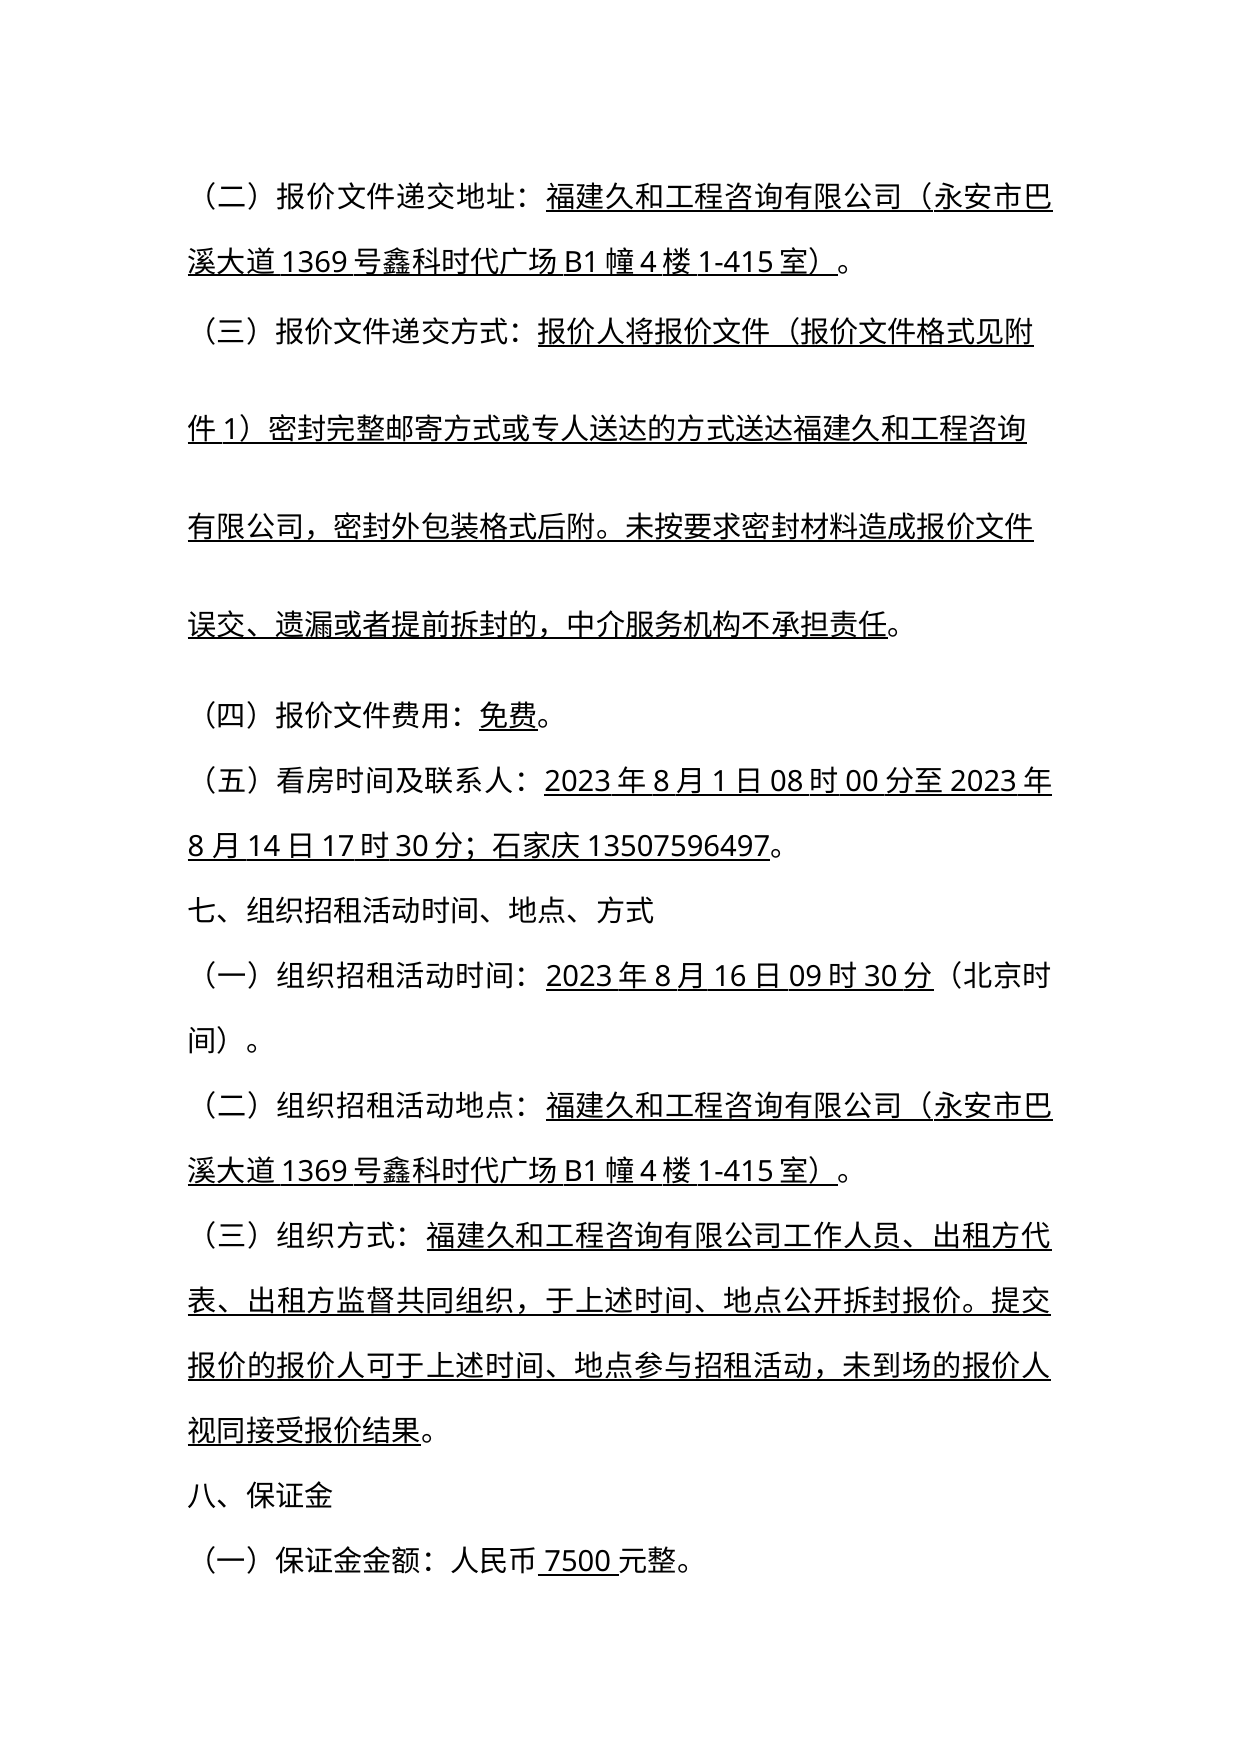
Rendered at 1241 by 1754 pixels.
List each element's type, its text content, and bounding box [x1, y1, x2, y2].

list （五）看房时间及联系人：2023年8月1日08时00分至2023年8 月14日17时30分；石家庆 13507596497。 [187, 746, 1053, 876]
list （二）报价文件递交地址：福建久和工程咨询有限公司（永安市巴溪大道1369号鑫科时代广场B1幢4楼1-415室）。 [187, 162, 1053, 292]
text （三）报价文件递交方式：报价人将报价文件（报价文件格式见附件1）密封完整邮寄方式或专人送达的方式送达福建久和工程咨询有限公司，密封外包装格式后附。未按要求密封材料造成报价文件误交、遗漏或者提前拆封的，中介服务机构不承担责任。 [187, 297, 1053, 655]
list （四）报价文件费用：免费。 [187, 681, 1053, 746]
list （一）组织招租活动时间：2023年8月16日09时30分（北京时间）。 [187, 941, 1053, 1071]
list 八、保证金 [187, 1461, 1053, 1526]
text （三）组织方式：福建久和工程咨询有限公司工作人员、出租方代表、出租方监督共同组织，于上述时间、地点公开拆封报价。提交报价的报价人可于上述时间、地点参与招租活动，未到场的报价人视同接受报价结果。 [187, 1201, 1053, 1461]
list 七、组织招租活动时间、地点、方式 [187, 876, 1053, 941]
list （一）保证金金额：人民币 7500 元整。 [187, 1526, 1053, 1591]
list （二）组织招租活动地点：福建久和工程咨询有限公司（永安市巴溪大道1369号鑫科时代广场B1幢4楼1-415室）。 [187, 1071, 1053, 1201]
